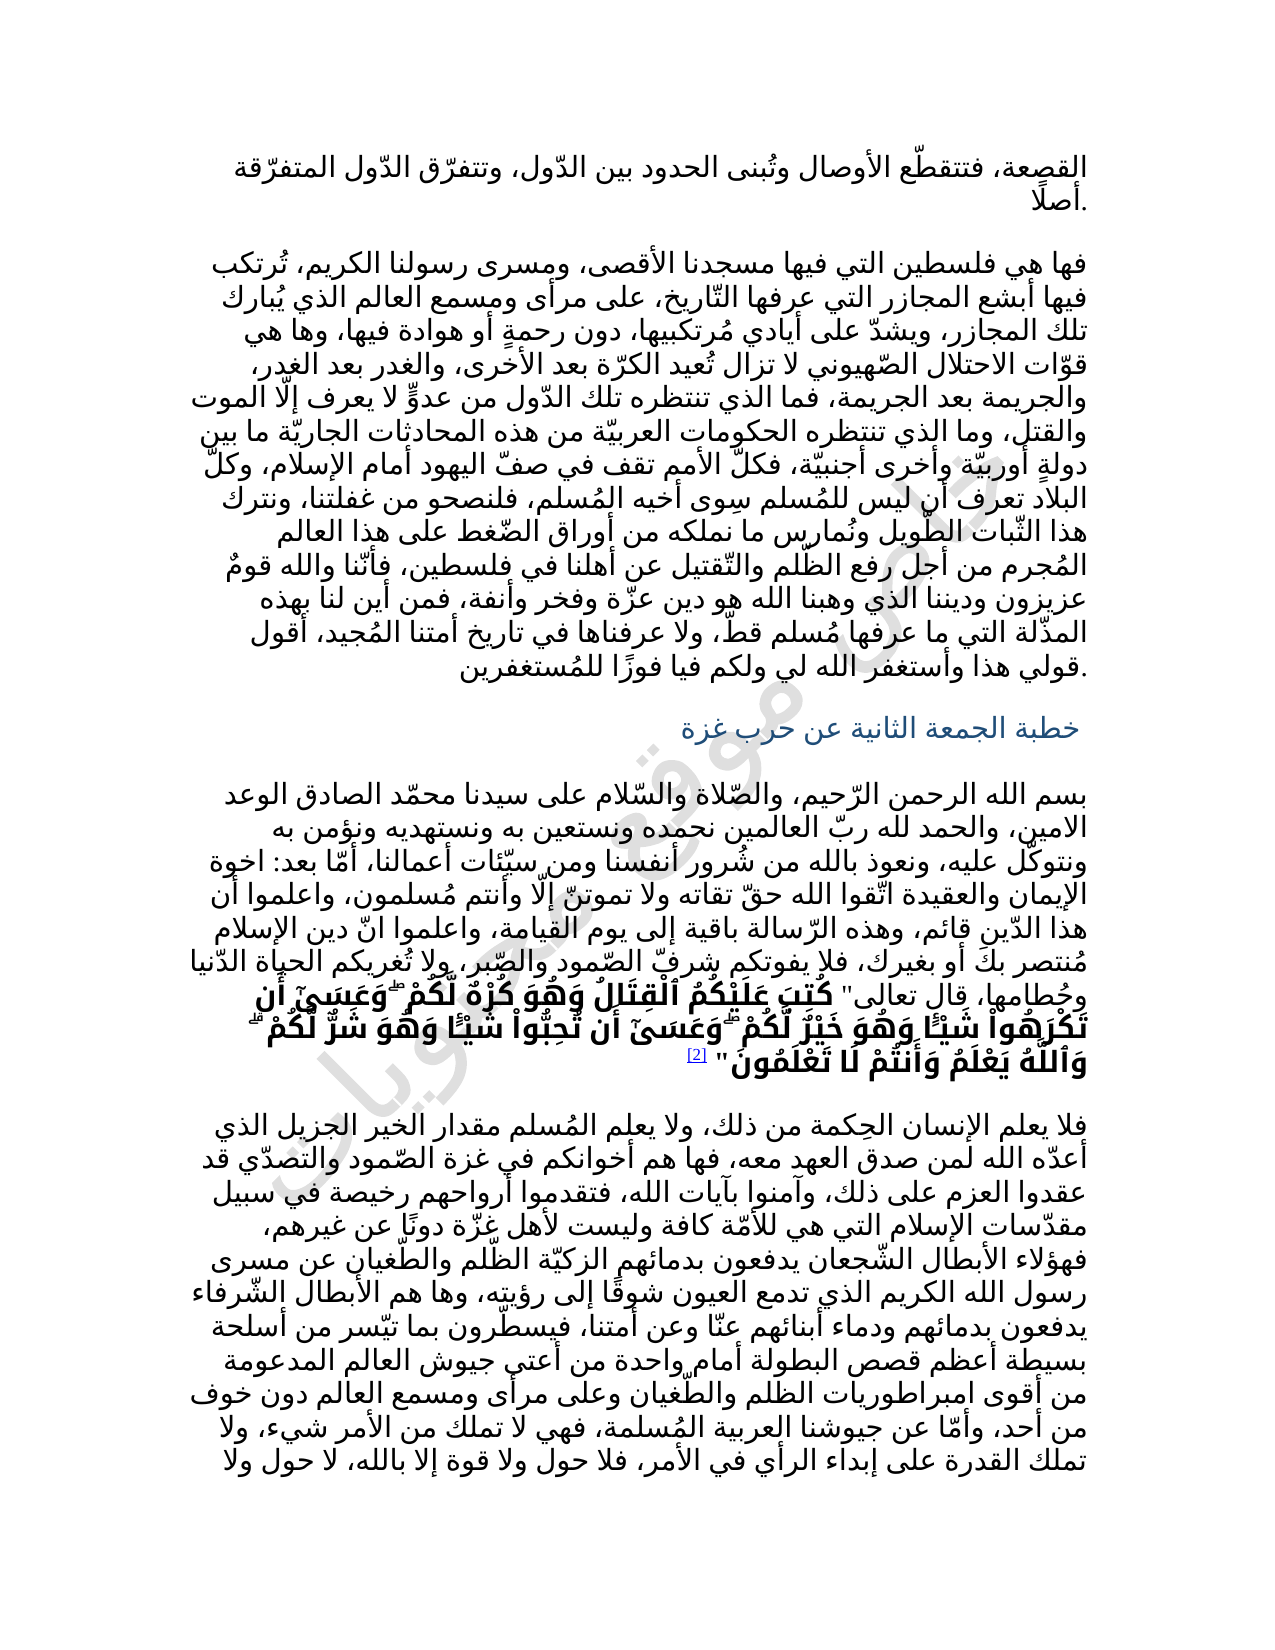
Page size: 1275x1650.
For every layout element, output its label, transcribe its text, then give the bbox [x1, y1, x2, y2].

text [187, 1108, 1087, 1477]
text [187, 150, 1087, 217]
text فها هي فلسطين التي فيها مسجدنا الأقصى، ومسرى رسولنا الكريم، تُرتكب فيها أبشع المجازر التي عرفها التّاريخ، على مرأى ومسمع العالم الذي يُبارك تلك المجازر، ويشدّ على أيادي مُرتكبيها، دون رحمةٍ أو هوادة فيها، وها هي قوّات الاحتلال الصّهيوني لا تزال تُعيد الكرّة بعد الأخرى، والغدر بعد الغدر، والجريمة بعد الجريمة، فما الذي تنتظره تلك الدّول من عدوٍّ لا يعرف إلّا الموت والقتل، وما الذي تنتظره الحكومات العربيّة من هذه المحادثات الجاريّة ما بين دولةٍ أوربيّة وأخرى أجنبيّة، فكلّ الأمم تقف في صفّ اليهود أمام الإسلام، وكلّ البلاد تعرف أن ليس للمُسلم سِوى أخيه المُسلم، فلنصحو من غفلتنا، ونترك هذا الثّبات الطّويل ونُمارس ما نملكه من أوراق الضّغط على هذا العالم المُجرم من أجل رفع الظّلم والتّقتيل عن أهلنا في فلسطين، فأنّنا والله قومٌ عزيزون وديننا الذي وهبنا الله هو دين عزّة وفخر وأنفة، فمن أين لنا بهذه المذّلة التي ما عرفها مُسلم قطّ، ولا عرفناها في تاريخ أمتنا المُجيد، أقول قولي هذا وأستغفر الله لي ولكم فيا فوزًا للمُستغفرين. [187, 246, 1087, 682]
subtitle خطبة الجمعة الثانية عن حرب غزة [187, 711, 1087, 745]
text بسم الله الرحمن الرّحيم، والصّلاة والسّلام على سيدنا محمّد الصادق الوعد الامين، والحمد لله ربّ العالمين نحمده ونستعين به ونستهديه ونؤمن به ونتوكّل عليه، ونعوذ بالله من شُرور أنفسنا ومن سيّئات أعمالنا، أمّا بعد: اخوة الإيمان والعقيدة اتّقوا الله حقّ تقاته ولا تموتنّ إلّا وأنتم مُسلمون، واعلموا أن هذا الدّين قائم، وهذه الرّسالة باقية إلى يوم القيامة، واعلموا انّ دين الإسلام مُنتصر بكَ أو بغيرك، فلا يفوتكم شرفّ الصّمود والصّبر، ولا تُغريكم الحياة الدّنيا وحُطامها، قال تعالى" كُتِبَ عَلَيْكُمُ ٱلْقِتَالُ وَهُوَ كُرْهٌ لَّكُمْ ۖ وَعَسَىٰٓ أَن تَكْرَهُواْ شَيْـًٔا وَهُوَ خَيْرٌ لَّكُمْ ۖ وَعَسَىٰٓ أَن تُحِبُّواْ شَيْـًٔا وَهُوَ شَرٌّ لَّكُمْ ۗ وَٱللَّهُ يَعْلَمُ وَأَنتُمْ لَا تَعْلَمُونَ" [2] [187, 777, 1087, 1079]
